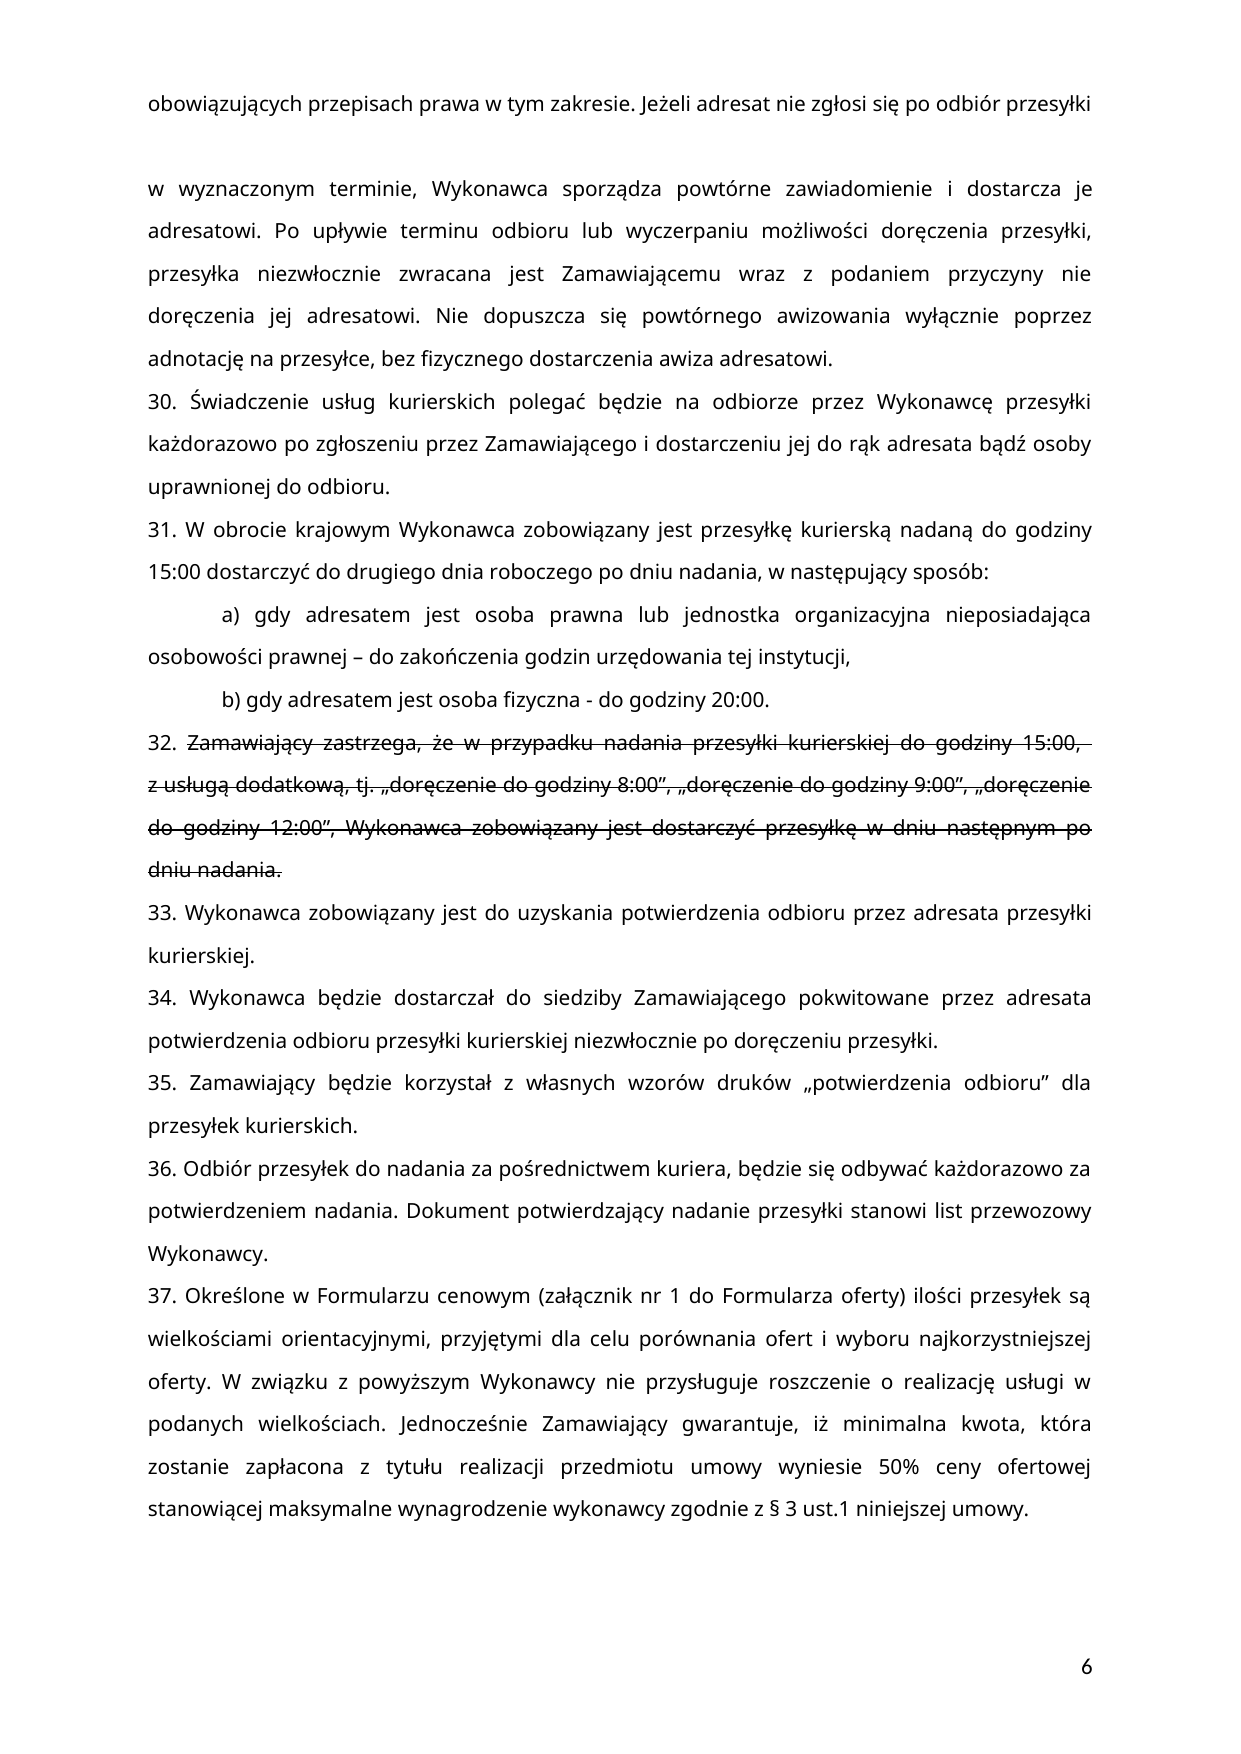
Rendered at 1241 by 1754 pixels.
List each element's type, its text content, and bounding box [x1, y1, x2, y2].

text 34. Wykonawca będzie dostarczał do siedziby Zamawiającego pokwitowane przez adresata potwierdzenia odbioru przesyłki kurierskiej niezwłocznie po doręczeniu przesyłki. [148, 983, 1093, 1054]
text 33. Wykonawca zobowiązany jest do uzyskania potwierdzenia odbioru przez adresata przesyłki kurierskiej. [148, 898, 1093, 969]
text 37. Określone w Formularzu cenowym (załącznik nr 1 do Formularza oferty) ilości przesyłek są wielkościami orientacyjnymi, przyjętymi dla celu porównania ofert i wyboru najkorzystniejszej oferty. W związku z powyższym Wykonawcy nie przysługuje roszczenie o realizację usługi w podanych wielkościach. Jednocześnie Zamawiający gwarantuje, iż minimalna kwota, która zostanie zapłacona z tytułu realizacji przedmiotu umowy wyniesie 50% ceny ofertowej stanowiącej maksymalne wynagrodzenie wykonawcy zgodnie z § 3 ust.1 niniejszej umowy. [148, 1282, 1093, 1523]
text 35. Zamawiający będzie korzystał z własnych wzorów druków „potwierdzenia odbioru” dla przesyłek kurierskich. [148, 1068, 1093, 1139]
text b) gdy adresatem jest osoba fizyczna - do godziny 20:00. [148, 685, 1093, 713]
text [148, 89, 1093, 373]
text 32. Zamawiający zastrzega, że w przypadku nadania przesyłki kurierskiej do godziny 15:00, z usługą dodatkową, tj. „doręczenie do godziny 8:00”, „doręczenie do godziny 9:00”, „doręczenie do godziny 12:00”, Wykonawca zobowiązany jest dostarczyć przesyłkę w dniu następnym po dniu nadania. [148, 728, 1093, 884]
text a) gdy adresatem jest osoba prawna lub jednostka organizacyjna nieposiadająca osobowości prawnej – do zakończenia godzin urzędowania tej instytucji, [148, 600, 1093, 671]
text 31. W obrocie krajowym Wykonawca zobowiązany jest przesyłkę kurierską nadaną do godziny 15:00 dostarczyć do drugiego dnia roboczego po dniu nadania, w następujący sposób: [148, 515, 1093, 586]
text 36. Odbiór przesyłek do nadania za pośrednictwem kuriera, będzie się odbywać każdorazowo za potwierdzeniem nadania. Dokument potwierdzający nadanie przesyłki stanowi list przewozowy Wykonawcy. [148, 1154, 1093, 1267]
text 30. Świadczenie usług kurierskich polegać będzie na odbiorze przez Wykonawcę przesyłki każdorazowo po zgłoszeniu przez Zamawiającego i dostarczeniu jej do rąk adresata bądź osoby uprawnionej do odbioru. [148, 387, 1093, 501]
